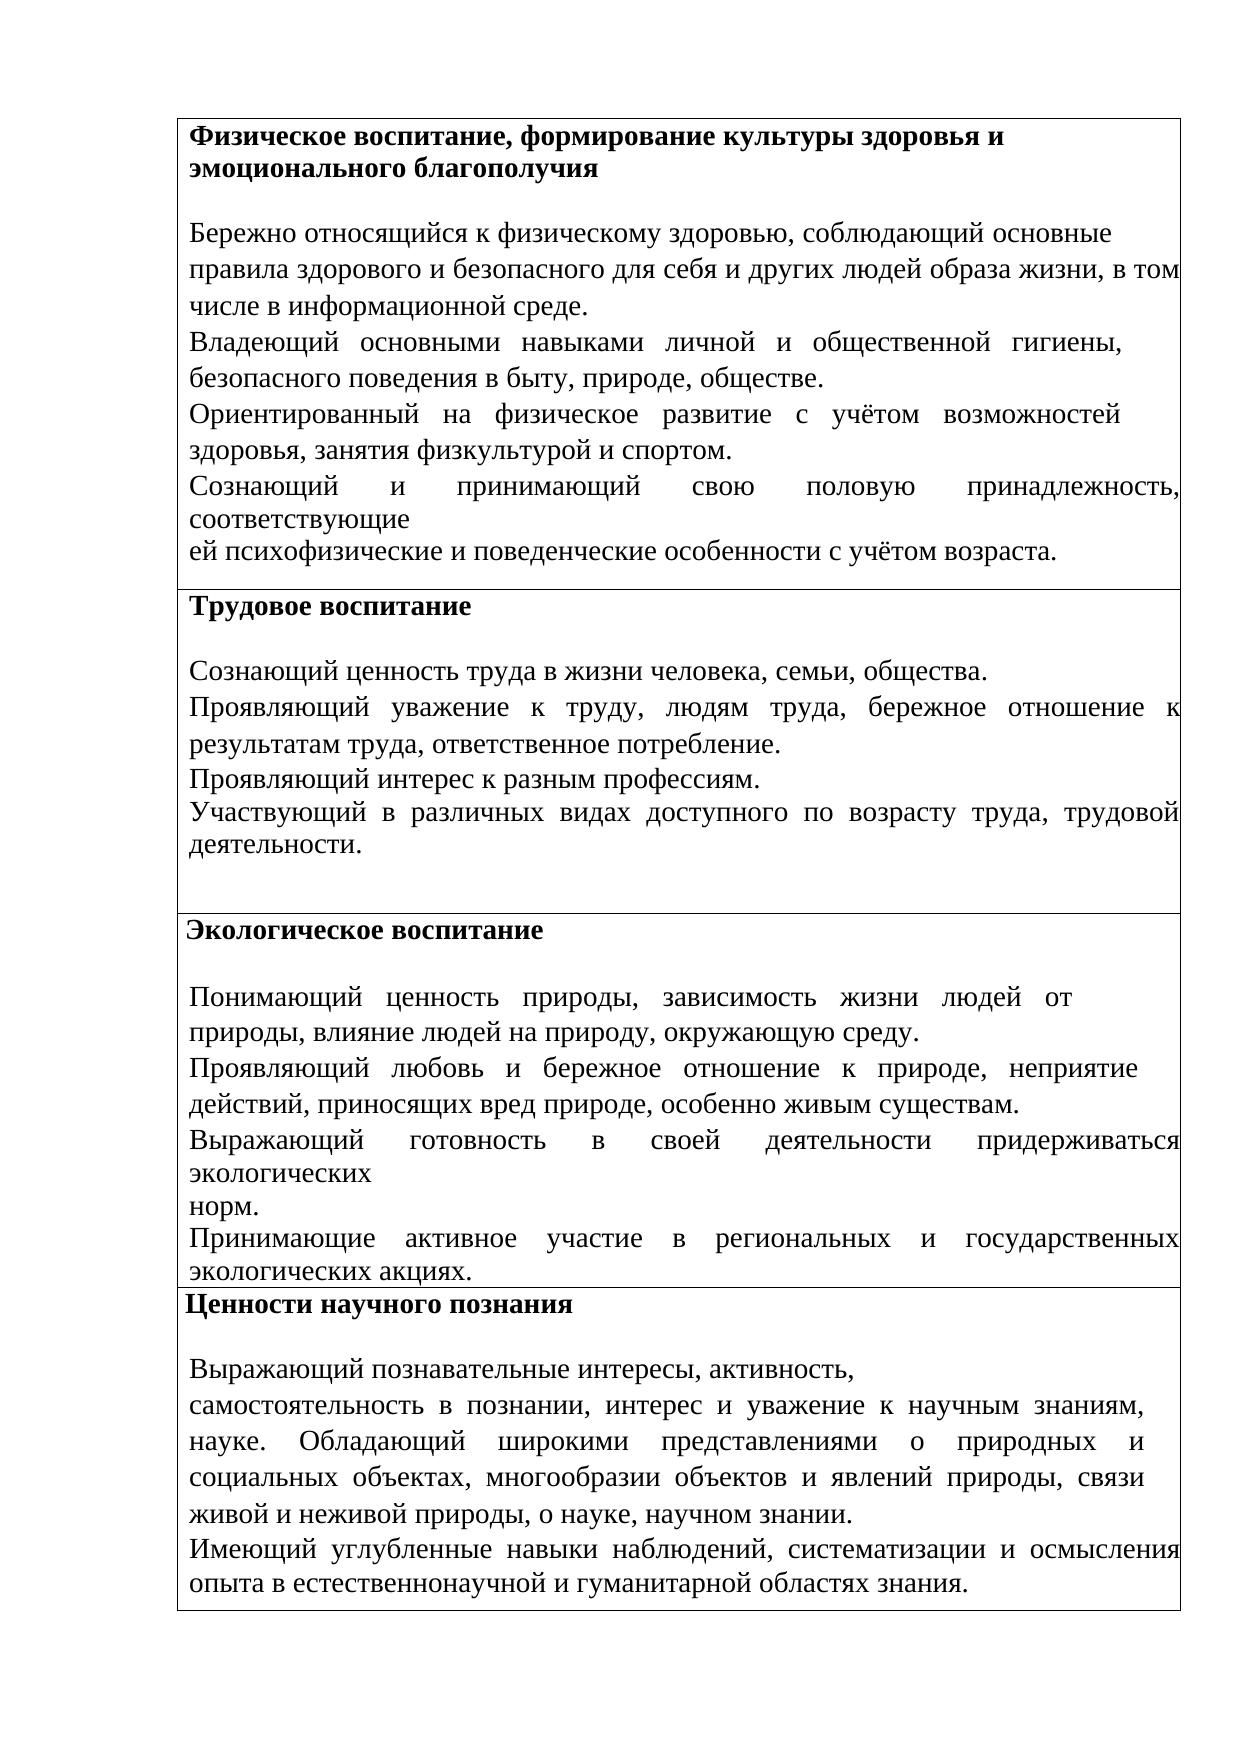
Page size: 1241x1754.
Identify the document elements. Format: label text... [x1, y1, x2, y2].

table_cell Экологическое воспитание Понимающий ценность природы, зависимость жизни людей от природы, влияние людей на природу, окружающую среду. Проявляющий любовь и бережное отношение к природе, неприятие действий, приносящих вред природе, особенно живым существам. Выражающий готовность в своей деятельности придерживаться экологических норм. Принимающие активное участие в региональных и государственных экологических акциях. [178, 914, 1180, 1287]
table_cell Ценности научного познания Выражающий познавательные интересы, активность, самостоятельность в познании, интерес и уважение к научным знаниям, науке. Обладающий широкими представлениями о природных и социальных объектах, многообразии объектов и явлений природы, связи живой и неживой природы, о науке, научном знании. Имеющий углубленные навыки наблюдений, систематизации и осмысления опыта в естественнонаучной и гуманитарной областях знания. [178, 1288, 1180, 1610]
table_cell Трудовое воспитание Сознающий ценность труда в жизни человека, семьи, общества. Проявляющий уважение к труду, людям труда, бережное отношение к результатам труда, ответственное потребление. Проявляющий интерес к разным профессиям. Участвующий в различных видах доступного по возрасту труда, трудовой деятельности. [178, 590, 1180, 913]
table_cell Физическое воспитание, формирование культуры здоровья и эмоционального благополучия Бережно относящийся к физическому здоровью, соблюдающий основные правила здорового и безопасного для себя и других людей образа жизни, в том числе в информационной среде. Владеющий основными навыками личной и общественной гигиены, безопасного поведения в быту, природе, обществе. Ориентированный на физическое развитие с учётом возможностей здоровья, занятия физкультурой и спортом. Сознающий и принимающий свою половую принадлежность, соответствующие ей психофизические и поведенческие особенности с учётом возраста. [178, 119, 1180, 589]
